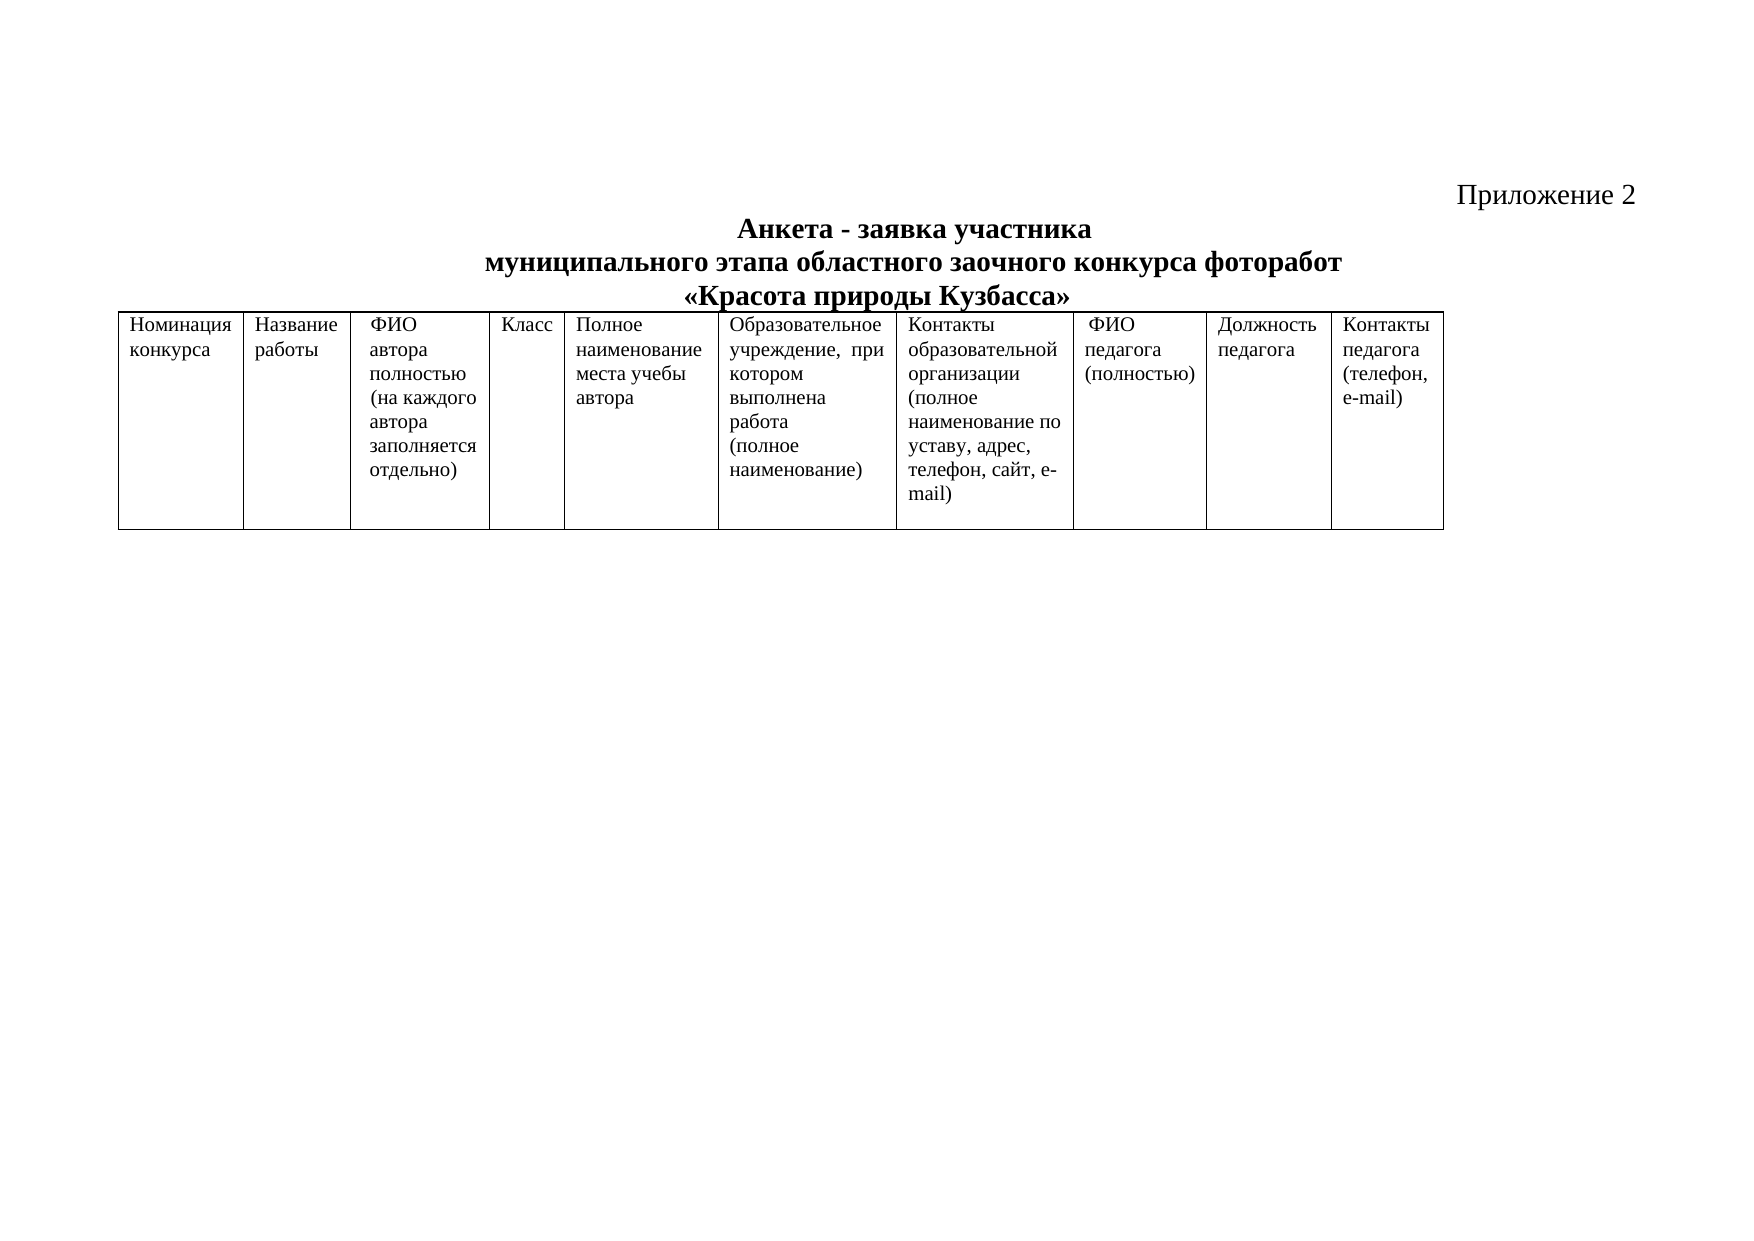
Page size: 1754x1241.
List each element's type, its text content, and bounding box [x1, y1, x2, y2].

table_header Номинация конкурса [119, 313, 243, 529]
table_header Контакты педагога (телефон, e-mail) [1332, 313, 1443, 529]
text Анкета - заявка участника [193, 211, 1636, 244]
table_header ФИО педагога (полностью) [1074, 313, 1206, 529]
table_header Полное наименование места учебы автора [565, 313, 718, 529]
table_header Название работы [244, 313, 350, 529]
text Приложение 2 [193, 177, 1636, 211]
table_header Класс [490, 313, 564, 529]
table_header Должность педагога [1207, 313, 1331, 529]
text муниципального этапа областного заочного конкурса фоторабот [118, 244, 1636, 278]
table_header ФИО автора полностью (на каждого автора заполняется отдельно) [351, 313, 489, 529]
table_header Контакты образовательной организации (полное наименование по уставу, адрес, телефон, сайт, e-mail) [897, 313, 1073, 529]
text «Красота природы Кузбасса» [118, 278, 1636, 311]
table_header Образовательное учреждение, при котором выполнена работа (полное наименование) [719, 313, 896, 529]
